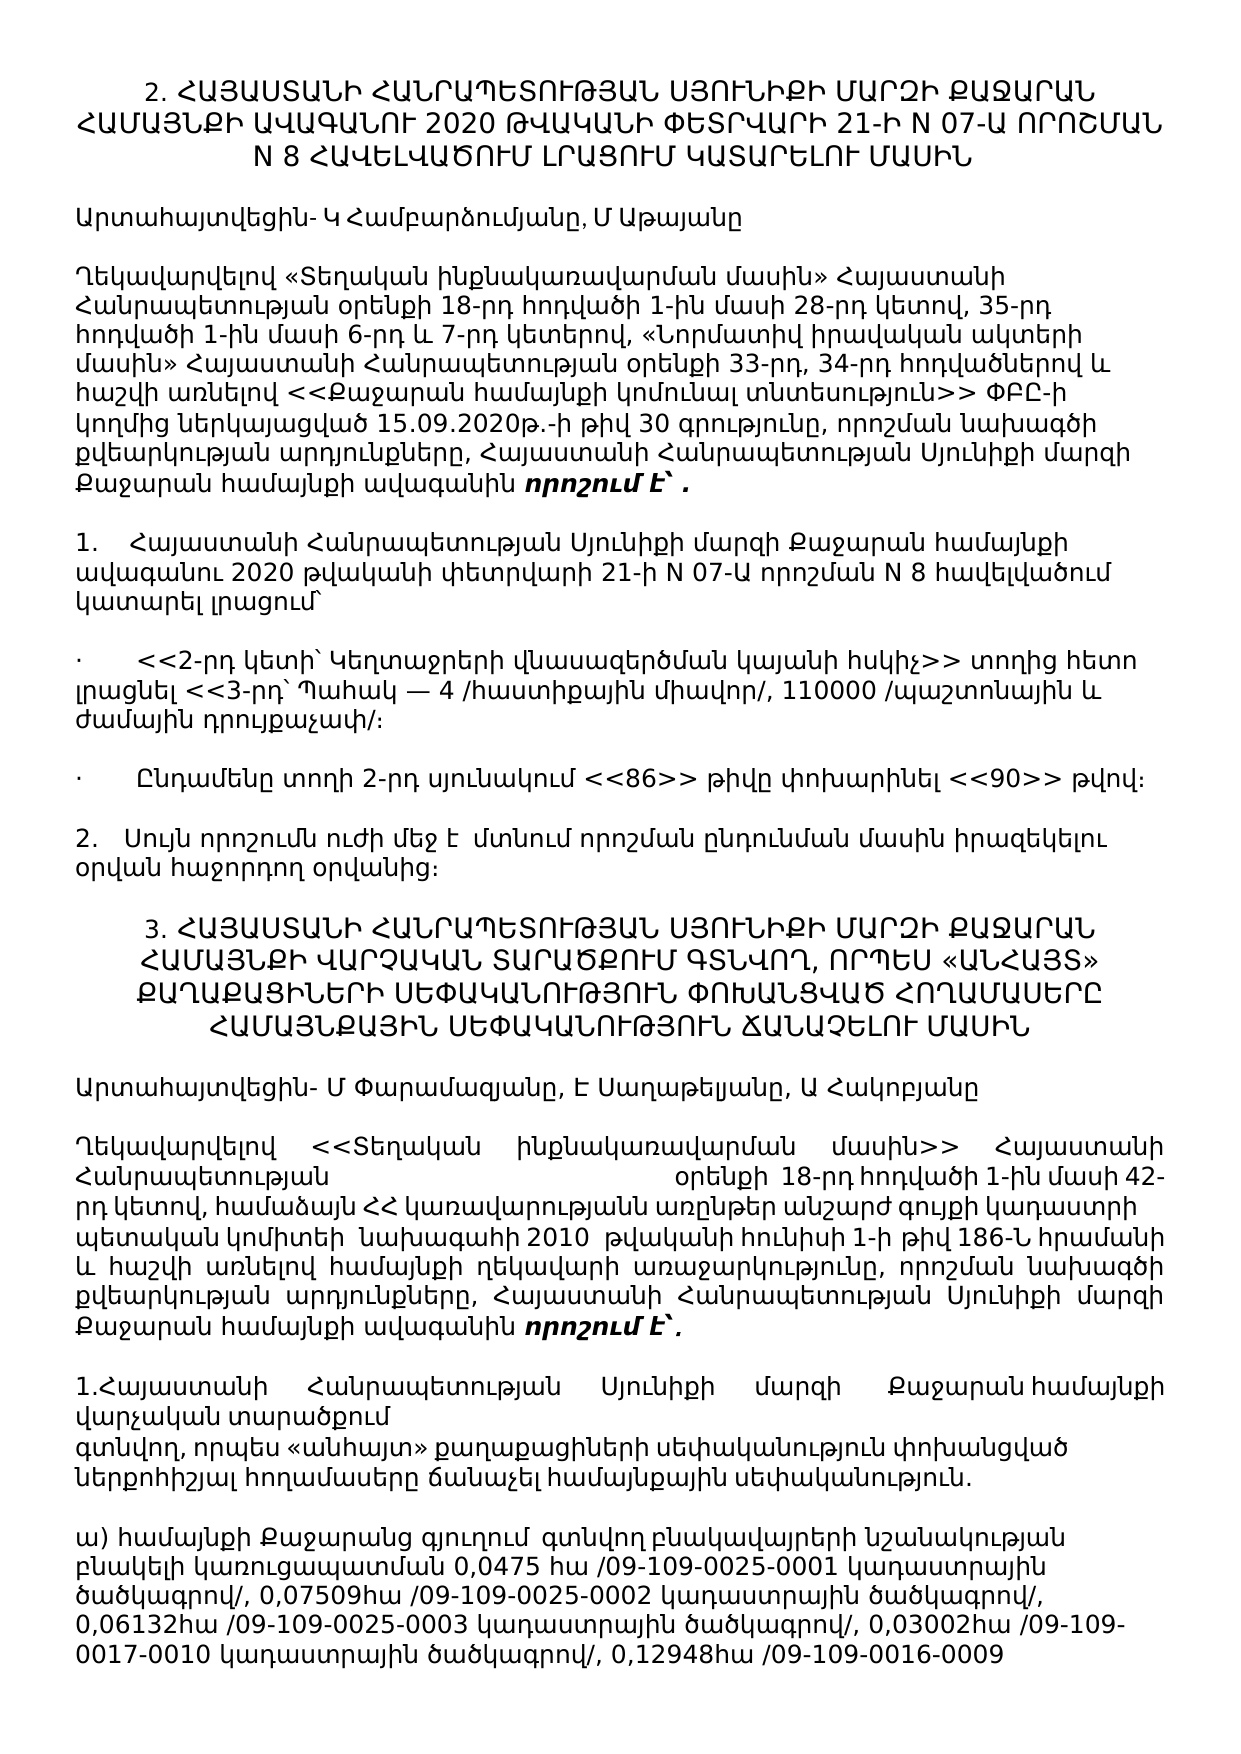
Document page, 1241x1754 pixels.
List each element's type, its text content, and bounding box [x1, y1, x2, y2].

text 1.Հայաստանի Հանրապետության Սյունիքի մարզի Քաջարան համայնքի վարչական տարածքում գտնվող, որպես «անհայտ» քաղաքացիների սեփականություն փոխանցված ներքոհիշյալ հողամասերը ճանաչել համայնքային սեփականություն. [75, 1371, 1165, 1493]
text 2. Սույն որոշումն ուժի մեջ է մտնում որոշման ընդունման մասին իրազեկելու օրվան հաջորդող օրվանից։ [75, 823, 1165, 883]
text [75, 1522, 1165, 1669]
text · Ընդամենը տողի 2-րդ սյունակում <<86>> թիվը փոխարինել <<90>> թվով։ [75, 763, 1165, 794]
text Արտահայտվեցին- Մ Փարամազյանը, Է Սաղաթելյանը, Ա Հակոբյանը [75, 1072, 1165, 1102]
text 3․ ՀԱՅԱՍՏԱՆԻ ՀԱՆՐԱՊԵՏՈՒԹՅԱՆ ՍՅՈՒՆԻՔԻ ՄԱՐԶԻ ՔԱՋԱՐԱՆ ՀԱՄԱՅՆՔԻ ՎԱՐՉԱԿԱՆ ՏԱՐԱԾՔՈՒՄ ԳՏՆՎՈՂ, ՈՐՊԵՍ «ԱՆՀԱՅՏ» ՔԱՂԱՔԱՑԻՆԵՐԻ ՍԵՓԱԿԱՆՈՒԹՅՈՒՆ ՓՈԽԱՆՑՎԱԾ ՀՈՂԱՄԱՍԵՐԸ ՀԱՄԱՅՆՔԱՅԻՆ ՍԵՓԱԿԱՆՈՒԹՅՈՒՆ ՃԱՆԱՉԵԼՈՒ ՄԱՍԻՆ [75, 912, 1165, 1043]
text Ղեկավարվելով «Տեղական ինքնակառավարման մասին» Հայաստանի Հանրապետության օրենքի 18-րդ հոդվածի 1-ին մասի 28-րդ կետով, 35-րդ հոդվածի 1-ին մասի 6-րդ և 7-րդ կետերով, «Նորմատիվ իրավական ակտերի մասին» Հայաստանի Հանրապետության օրենքի 33-րդ, 34-րդ հոդվածներով և հաշվի առնելով <<Քաջարան համայնքի կոմունալ տնտեսություն>> ՓԲԸ-ի կողմից ներկայացված 15․09․2020թ․-ի թիվ 30 գրությունը, որոշման նախագծի քվեարկության արդյունքները, Հայաստանի Հանրապետության Սյունիքի մարզի Քաջարան համայնքի ավագանին որոշում է՝ ․ [75, 262, 1165, 498]
text · <<2-րդ կետի՝ Կեղտաջրերի վնասազերծման կայանի հսկիչ>> տողից հետո լրացնել <<3-րդ՝ Պահակ — 4 /հաստիքային միավոր/, 110000 /պաշտոնային և ժամային դրույքաչափ/։ [75, 645, 1165, 734]
text 1. Հայաստանի Հանրապետության Սյունիքի մարզի Քաջարան համայնքի ավագանու 2020 թվականի փետրվարի 21-ի N 07-Ա որոշման N 8 հավելվածում կատարել լրացում՝ [75, 527, 1165, 616]
text 2․ ՀԱՅԱՍՏԱՆԻ ՀԱՆՐԱՊԵՏՈՒԹՅԱՆ ՍՅՈՒՆԻՔԻ ՄԱՐԶԻ ՔԱՋԱՐԱՆ ՀԱՄԱՅՆՔԻ ԱՎԱԳԱՆՈՒ 2020 ԹՎԱԿԱՆԻ ՓԵՏՐՎԱՐԻ 21-Ի N 07-Ա ՈՐՈՇՄԱՆ N 8 ՀԱՎԵԼՎԱԾՈՒՄ ԼՐԱՑՈՒՄ ԿԱՏԱՐԵԼՈՒ ՄԱՍԻՆ [75, 75, 1165, 173]
text Ղեկավարվելով <<Տեղական ինքնակառավարման մասին>> Հայաստանի Հանրապետության օրենքի 18-րդ հոդվածի 1-ին մասի 42-րդ կետով, համաձայն ՀՀ կառավարությանն առընթեր անշարժ գույքի կադաստրի պետական կոմիտեի նախագահի 2010 թվականի հունիսի 1-ի թիվ 186-Ն հրամանի և հաշվի առնելով համայնքի ղեկավարի առաջարկությունը, որոշման նախագծի քվեարկության արդյունքները, Հայաստանի Հանրապետության Սյունիքի մարզի Քաջարան համայնքի ավագանին որոշում է՝․ [75, 1132, 1165, 1341]
text Արտահայտվեցին- Կ Համբարձումյանը, Մ Աթայանը [75, 202, 1165, 233]
